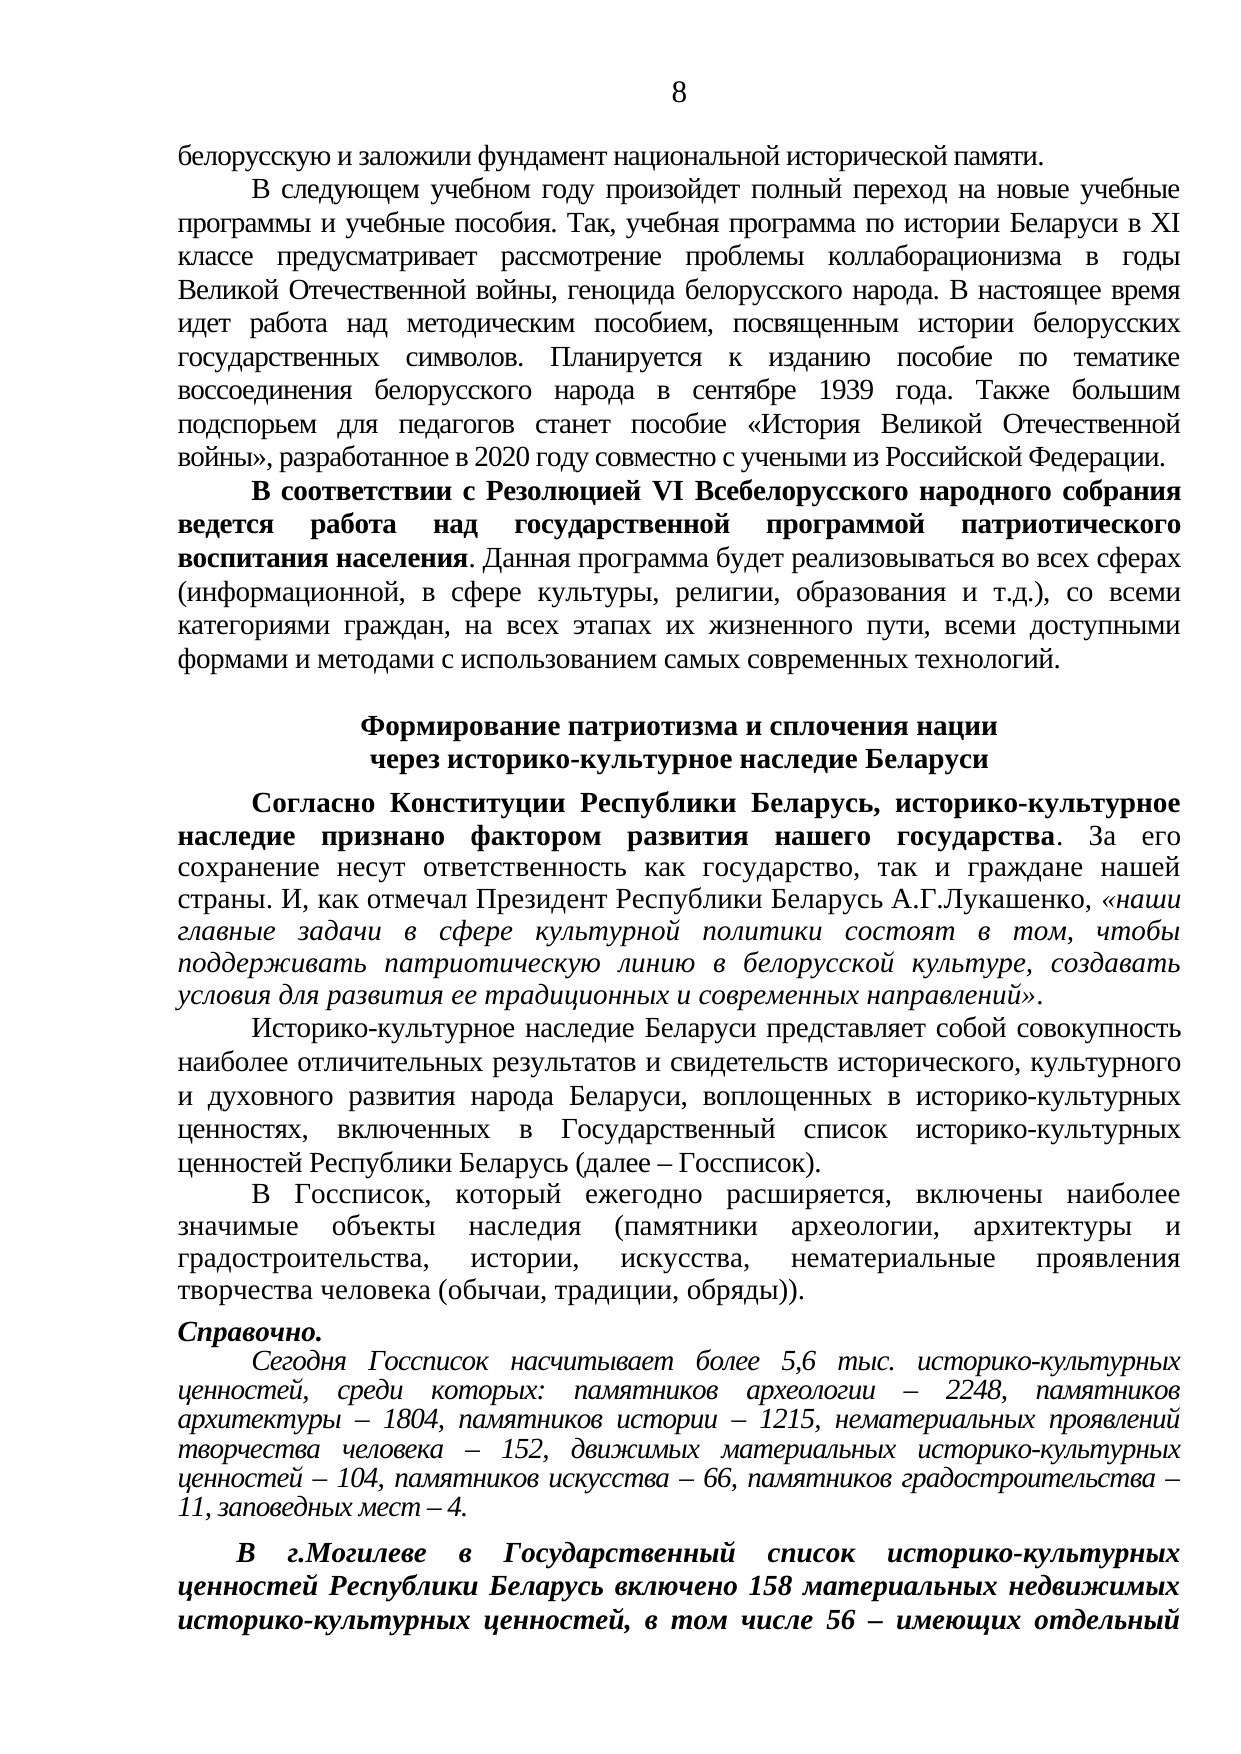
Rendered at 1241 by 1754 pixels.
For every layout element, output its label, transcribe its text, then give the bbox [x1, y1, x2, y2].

text В соответствии с Резолюцией VI Всебелорусского народного собрания ведется работа над государственной программой патриотического воспитания населения. Данная программа будет реализовываться во всех сферах (информационной, в сфере культуры, религии, образования и т.д.), со всеми категориями граждан, на всех этапах их жизненного пути, всеми доступными формами и методами с использованием самых современных технологий. [177, 473, 1181, 674]
text Сегодня Госсписок насчитывает более 5,6 тыс. историко-культурных ценностей, среди которых: памятников археологии – 2248, памятников архитектуры – 1804, памятников истории – 1215, нематериальных проявлений творчества человека – 152, движимых материальных историко-культурных ценностей – 104, памятников искусства – 66, памятников градостроительства – 11, заповедных мест – 4. [177, 1347, 1181, 1522]
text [177, 1535, 1181, 1635]
text Согласно Конституции Республики Беларусь, историко-культурное наследие признано фактором развития нашего государства. За его сохранение несут ответственность как государство, так и граждане нашей страны. И, как отмечал Президент Республики Беларусь А.Г.Лукашенко, «наши главные задачи в сфере культурной политики состоят в том, чтобы поддерживать патриотическую линию в белорусской культуре, создавать условия для развития ее традиционных и современных направлений». [177, 787, 1181, 1011]
text В Госсписок, который ежегодно расширяется, включены наиболее значимые объекты наследия (памятники археологии, архитектуры и градостроительства, истории, искусства, нематериальные проявления творчества человека (обычаи, традиции, обряды)). [177, 1178, 1181, 1306]
text через историко-культурное наследие Беларуси [177, 741, 1181, 775]
text Справочно. [177, 1318, 1181, 1347]
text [177, 138, 1181, 171]
text Историко-культурное наследие Беларуси представляет собой совокупность наиболее отличительных результатов и свидетельств исторического, культурного и духовного развития народа Беларуси, воплощенных в историко-культурных ценностях, включенных в Государственный список историко-культурных ценностей Республики Беларусь (далее – Госсписок). [177, 1011, 1181, 1178]
text Формирование патриотизма и сплочения нации [177, 708, 1181, 741]
text В следующем учебном году произойдет полный переход на новые учебные программы и учебные пособия. Так, учебная программа по истории Беларуси в XI классе предусматривает рассмотрение проблемы коллаборационизма в годы Великой Отечественной войны, геноцида белорусского народа. В настоящее время идет работа над методическим пособием, посвященным истории белорусских государственных символов. Планируется к изданию пособие по тематике воссоединения белорусского народа в сентябре 1939 года. Также большим подспорьем для педагогов станет пособие «История Великой Отечественной войны», разработанное в 2020 году совместно с учеными из Российской Федерации. [177, 171, 1181, 473]
